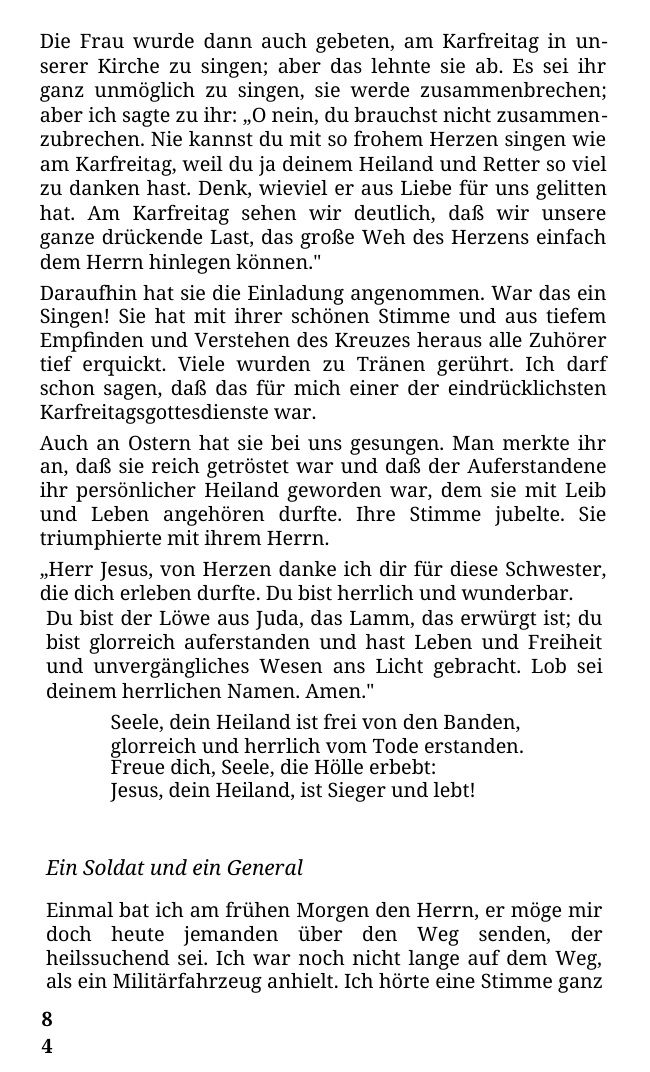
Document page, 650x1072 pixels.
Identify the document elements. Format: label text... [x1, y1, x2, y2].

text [46, 898, 603, 994]
text Seele, dein Heiland ist frei von den Banden, glorreich und herrlich vom Tode erstanden. [110, 709, 537, 758]
text Du bist der Löwe aus Juda, das Lamm, das erwürgt ist; du bist glorreich auferstanden und hast Leben und Freiheit und unvergängliches Wesen ans Licht gebracht. Lob sei deinem herrlichen Namen. Amen." [46, 605, 603, 703]
text Die Frau wurde dann auch gebeten, am Karfreitag in unserer Kirche zu singen; aber das lehnte sie ab. Es sei ihr ganz unmöglich zu singen, sie werde zusammenbrechen; aber ich sagte zu ihr: „O nein, du brauchst nicht zusammenzubrechen. Nie kannst du mit so frohem Herzen singen wie am Karfreitag, weil du ja deinem Heiland und Retter so viel zu danken hast. Denk, wieviel er aus Liebe für uns gelitten hat. Am Karfreitag sehen wir deutlich, daß wir unsere ganze drückende Last, das große Weh des Herzens einfach dem Herrn hinlegen können." [39, 29, 607, 274]
text Ein Soldat und ein General [46, 859, 634, 880]
text Auch an Ostern hat sie bei uns gesungen. Man merkte ihr an, daß sie reich getröstet war und daß der Auferstandene ihr persönlicher Heiland geworden war, dem sie mit Leib und Leben angehören durfte. Ihre Stimme jubelte. Sie triumphierte mit ihrem Herrn. [39, 431, 607, 551]
text Daraufhin hat sie die Einladung angenommen. War das ein Singen! Sie hat mit ihrer schönen Stimme und aus tiefem Empfinden und Verstehen des Kreuzes heraus alle Zuhörer tief erquickt. Viele wurden zu Tränen gerührt. Ich darf schon sagen, daß das für mich einer der eindrücklichsten Karfreitagsgottesdienste war. [39, 281, 607, 424]
text Freue dich, Seele, die Hölle erbebt: [110, 758, 634, 778]
text „Herr Jesus, von Herzen danke ich dir für diese Schwester, die dich erleben durfte. Du bist herrlich und wunderbar. [39, 556, 607, 605]
text Jesus, dein Heiland, ist Sieger und lebt! [110, 781, 634, 801]
